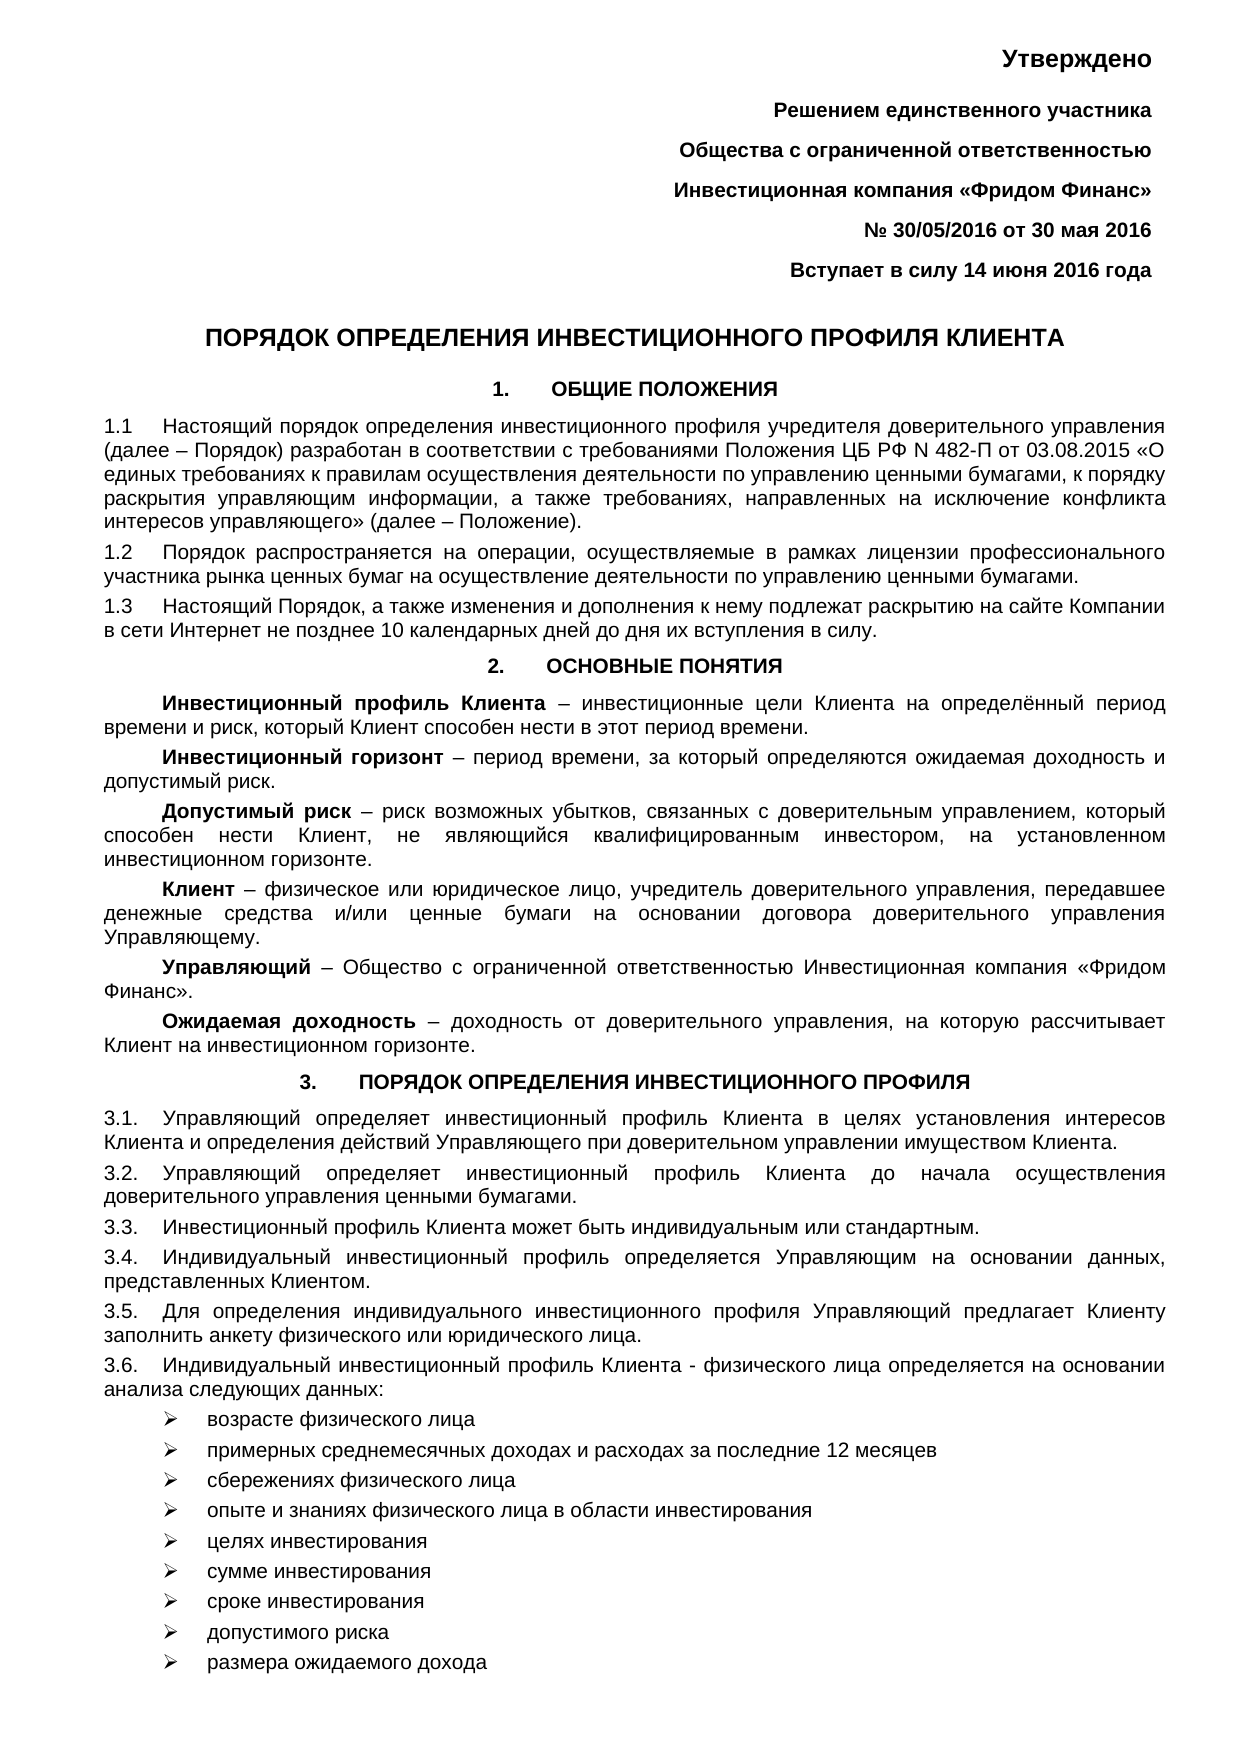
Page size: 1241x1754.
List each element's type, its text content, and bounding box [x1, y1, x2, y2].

list опыте и знаниях физического лица в области инвестирования [162, 1498, 1167, 1522]
list Управляющий определяет инвестиционный профиль Клиента до начала осуществления доверительного управления ценными бумагами. [103, 1160, 1167, 1208]
text Ожидаемая доходность – доходность от доверительного управления, на которую рассчитывает Клиент на инвестиционном горизонте. [103, 1009, 1167, 1057]
list сумме инвестирования [162, 1559, 1167, 1583]
list ПОРЯДОК ОПРЕДЕЛЕНИЯ ИНВЕСТИЦИОННОГО ПРОФИЛЯ [103, 1070, 1167, 1094]
text Вступает в силу 14 июня 2016 года [103, 258, 1152, 282]
list сбережениях физического лица [162, 1468, 1167, 1492]
text Клиент – физическое или юридическое лицо, учредитель доверительного управления, передавшее денежные средства и/или ценные бумаги на основании договора доверительного управления Управляющему. [103, 877, 1167, 949]
list Порядок распространяется на операции, осуществляемые в рамках лицензии профессионального участника рынка ценных бумаг на осуществление деятельности по управлению ценными бумагами. [103, 539, 1167, 587]
text Решением единственного участника [103, 98, 1152, 122]
list возрасте физического лица [162, 1407, 1167, 1431]
list Индивидуальный инвестиционный профиль определяется Управляющим на основании данных, представленных Клиентом. [103, 1245, 1167, 1293]
text Допустимый риск – риск возможных убытков, связанных с доверительным управлением, который способен нести Клиент, не являющийся квалифицированным инвестором, на установленном инвестиционном горизонте. [103, 799, 1167, 871]
text Управляющий – Общество с ограниченной ответственностью Инвестиционная компания «Фридом Финанс». [103, 955, 1167, 1003]
list допустимого риска [162, 1619, 1167, 1643]
list примерных среднемесячных доходах и расходах за последние 12 месяцев [162, 1438, 1167, 1462]
list Настоящий порядок определения инвестиционного профиля учредителя доверительного управления (далее – Порядок) разработан в соответствии с требованиями Положения ЦБ РФ N 482-П от 03.08.2015 «О единых требованиях к правилам осуществления деятельности по управлению ценными бумагами, к порядку раскрытия управляющим информации, а также требованиях, направленных на исключение конфликта интересов управляющего» (далее – Положение). [103, 413, 1167, 533]
text Инвестиционный профиль Клиента – инвестиционные цели Клиента на определённый период времени и риск, который Клиент способен нести в этот период времени. [103, 691, 1167, 738]
text Общества с ограниченной ответственностью [103, 138, 1152, 162]
list размера ожидаемого дохода [162, 1650, 1167, 1674]
list ОБЩИЕ ПОЛОЖЕНИЯ [103, 377, 1167, 401]
text ПОРЯДОК ОПРЕДЕЛЕНИЯ ИНВЕСТИЦИОННОГО ПРОФИЛЯ КЛИЕНТА [103, 323, 1167, 352]
list сроке инвестирования [162, 1589, 1167, 1613]
list Для определения индивидуального инвестиционного профиля Управляющий предлагает Клиенту заполнить анкету физического или юридического лица. [103, 1299, 1167, 1347]
text № 30/05/2016 от 30 мая 2016 [103, 218, 1152, 242]
list Управляющий определяет инвестиционный профиль Клиента в целях установления интересов Клиента и определения действий Управляющего при доверительном управлении имуществом Клиента. [103, 1106, 1167, 1154]
text Инвестиционный горизонт – период времени, за который определяются ожидаемая доходность и допустимый риск. [103, 745, 1167, 793]
text Утверждено [354, 44, 1152, 73]
list ОСНОВНЫЕ ПОНЯТИЯ [103, 654, 1167, 678]
list Индивидуальный инвестиционный профиль Клиента - физического лица определяется на основании анализа следующих данных: [103, 1353, 1167, 1401]
list Настоящий Порядок, а также изменения и дополнения к нему подлежат раскрытию на сайте Компании в сети Интернет не позднее 10 календарных дней до дня их вступления в силу. [103, 594, 1167, 642]
list целях инвестирования [162, 1528, 1167, 1553]
list Инвестиционный профиль Клиента может быть индивидуальным или стандартным. [103, 1214, 1167, 1238]
text Инвестиционная компания «Фридом Финанс» [103, 178, 1152, 202]
